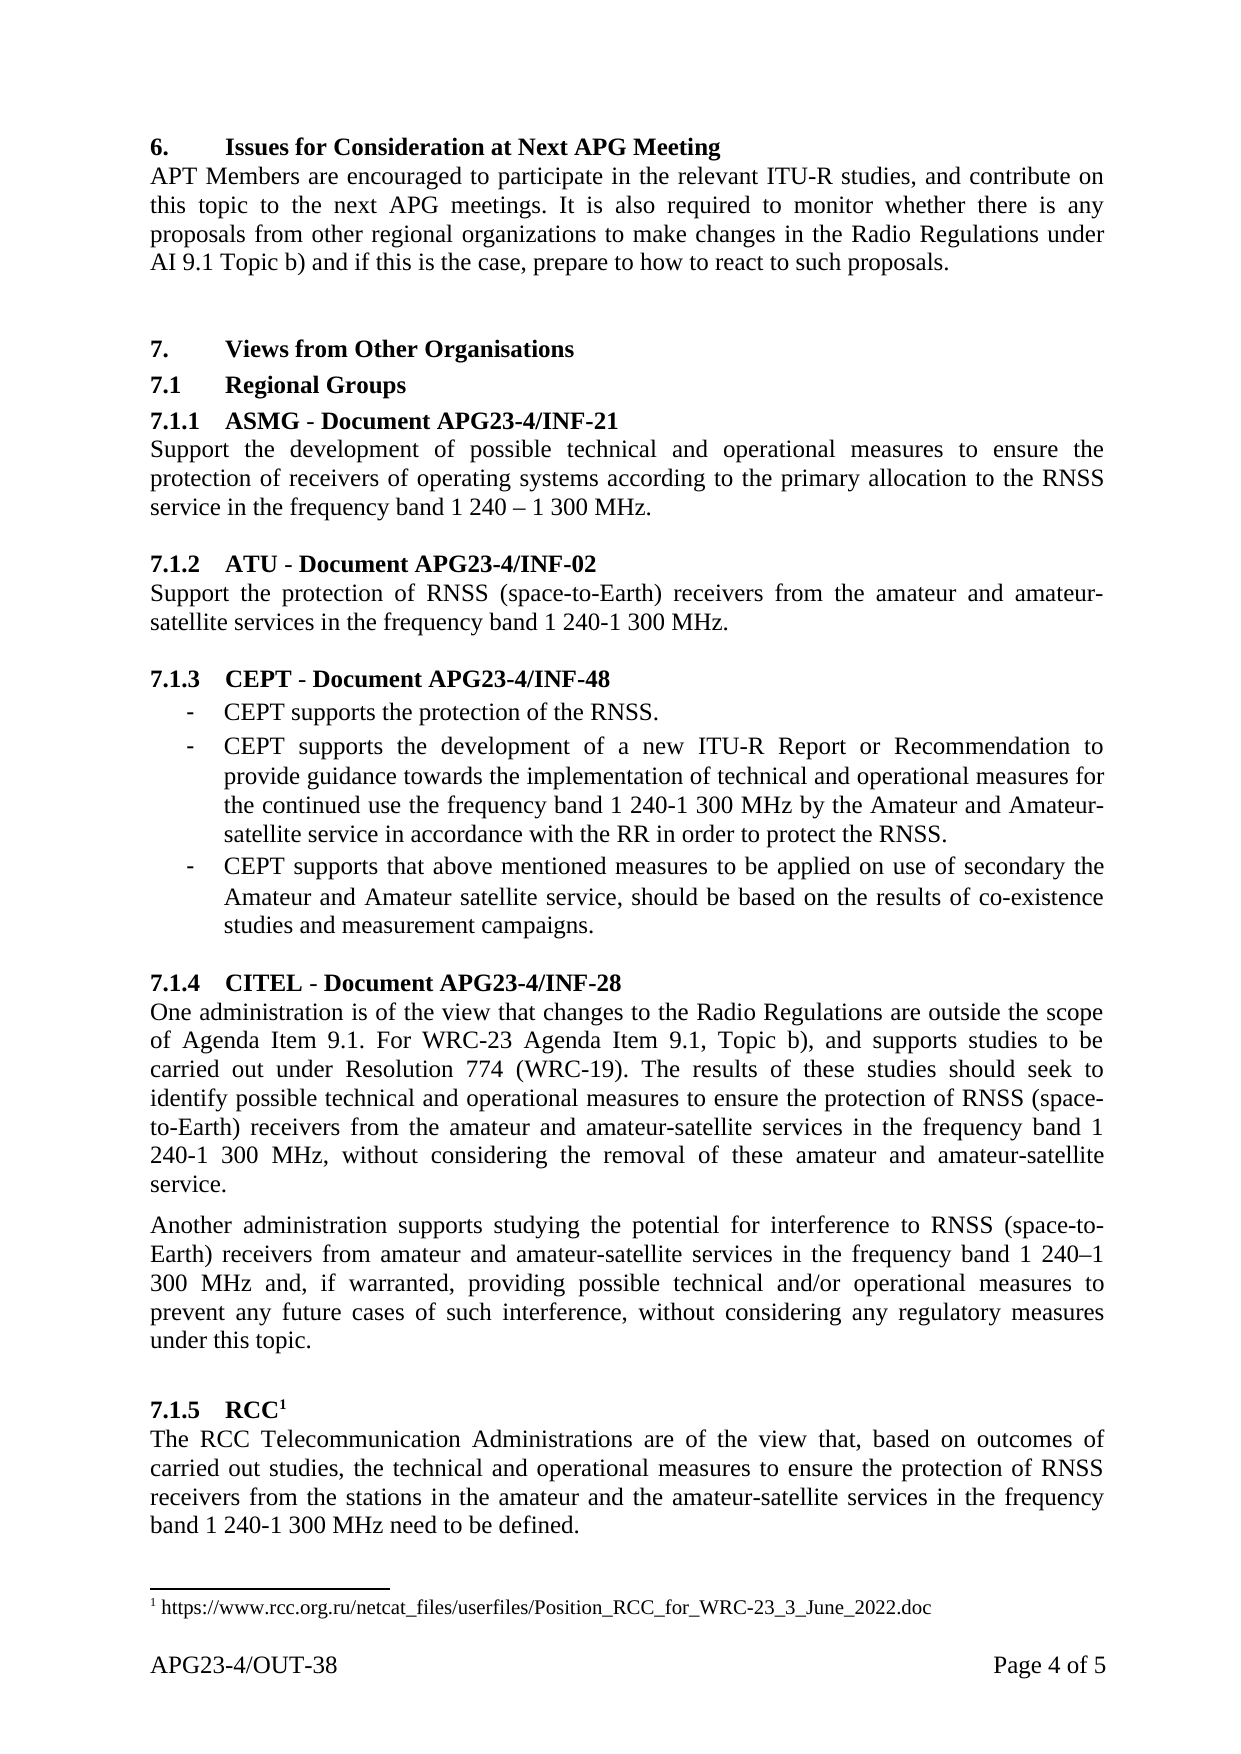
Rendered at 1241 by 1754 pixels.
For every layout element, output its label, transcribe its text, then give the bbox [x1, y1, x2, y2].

text 7.1.5 RCC [150, 1396, 1105, 1424]
text Support the protection of RNSS (space-to-Earth) receivers from the amateur and amateur-satellite services in the frequency band 1 240-1 300 MHz. [150, 578, 1105, 636]
list CEPT supports that above mentioned measures to be applied on use of secondary the Amateur and Amateur satellite service, should be based on the results of co‐existence studies and measurement campaigns. [186, 848, 1105, 939]
text Support the development of possible technical and operational measures to ensure the protection of receivers of operating systems according to the primary allocation to the RNSS service in the frequency band 1 240 – 1 300 MHz. [150, 434, 1105, 521]
text One administration is of the view that changes to the Radio Regulations are outside the scope of Agenda Item 9.1. For WRC-23 Agenda Item 9.1, Topic b), and supports studies to be carried out under Resolution 774 (WRC-19). The results of these studies should seek to identify possible technical and operational measures to ensure the protection of RNSS (space-to-Earth) receivers from the amateur and amateur-satellite services in the frequency band 1 240-1 300 MHz, without considering the removal of these amateur and amateur-satellite service. [150, 997, 1105, 1198]
text 7.1.2 ATU - Document APG23-4/INF-02 [150, 549, 1105, 578]
text 7.1.1 ASMG - Document APG23-4/INF-21 [150, 406, 1105, 434]
text 7.1 Regional Groups [150, 370, 1105, 398]
text Another administration supports studying the potential for interference to RNSS (space-to-Earth) receivers from amateur and amateur-satellite services in the frequency band 1 240–1 300 MHz and, if warranted, providing possible technical and/or operational measures to prevent any future cases of such interference, without considering any regulatory measures under this topic. [150, 1211, 1105, 1354]
text 7. Views from Other Organisations [150, 334, 1105, 362]
text The RCC Telecommunication Administrations are of the view that, based on outcomes of carried out studies, the technical and operational measures to ensure the protection of RNSS receivers from the stations in the amateur and the amateur-satellite services in the frequency band 1 240-1 300 MHz need to be defined. [150, 1424, 1105, 1539]
text 6. Issues for Consideration at Next APG Meeting [150, 132, 1105, 161]
text APT Members are encouraged to participate in the relevant ITU-R studies, and contribute on this topic to the next APG meetings. It is also required to monitor whether there is any proposals from other regional organizations to make changes in the Radio Regulations under AI 9.1 Topic b) and if this is the case, prepare to how to react to such proposals. [150, 161, 1105, 276]
text 7.1.4 CITEL - Document APG23-4/INF-28 [150, 968, 1105, 997]
list CEPT supports the protection of the RNSS. [186, 693, 1105, 727]
text 7.1.3 CEPT - Document APG23-4/INF-48 [150, 664, 1105, 693]
list CEPT supports the development of a new ITU‐R Report or Recommendation to provide guidance towards the implementation of technical and operational measures for the continued use the frequency band 1 240‐1 300 MHz by the Amateur and Amateur‐satellite service in accordance with the RR in order to protect the RNSS. [186, 727, 1105, 848]
